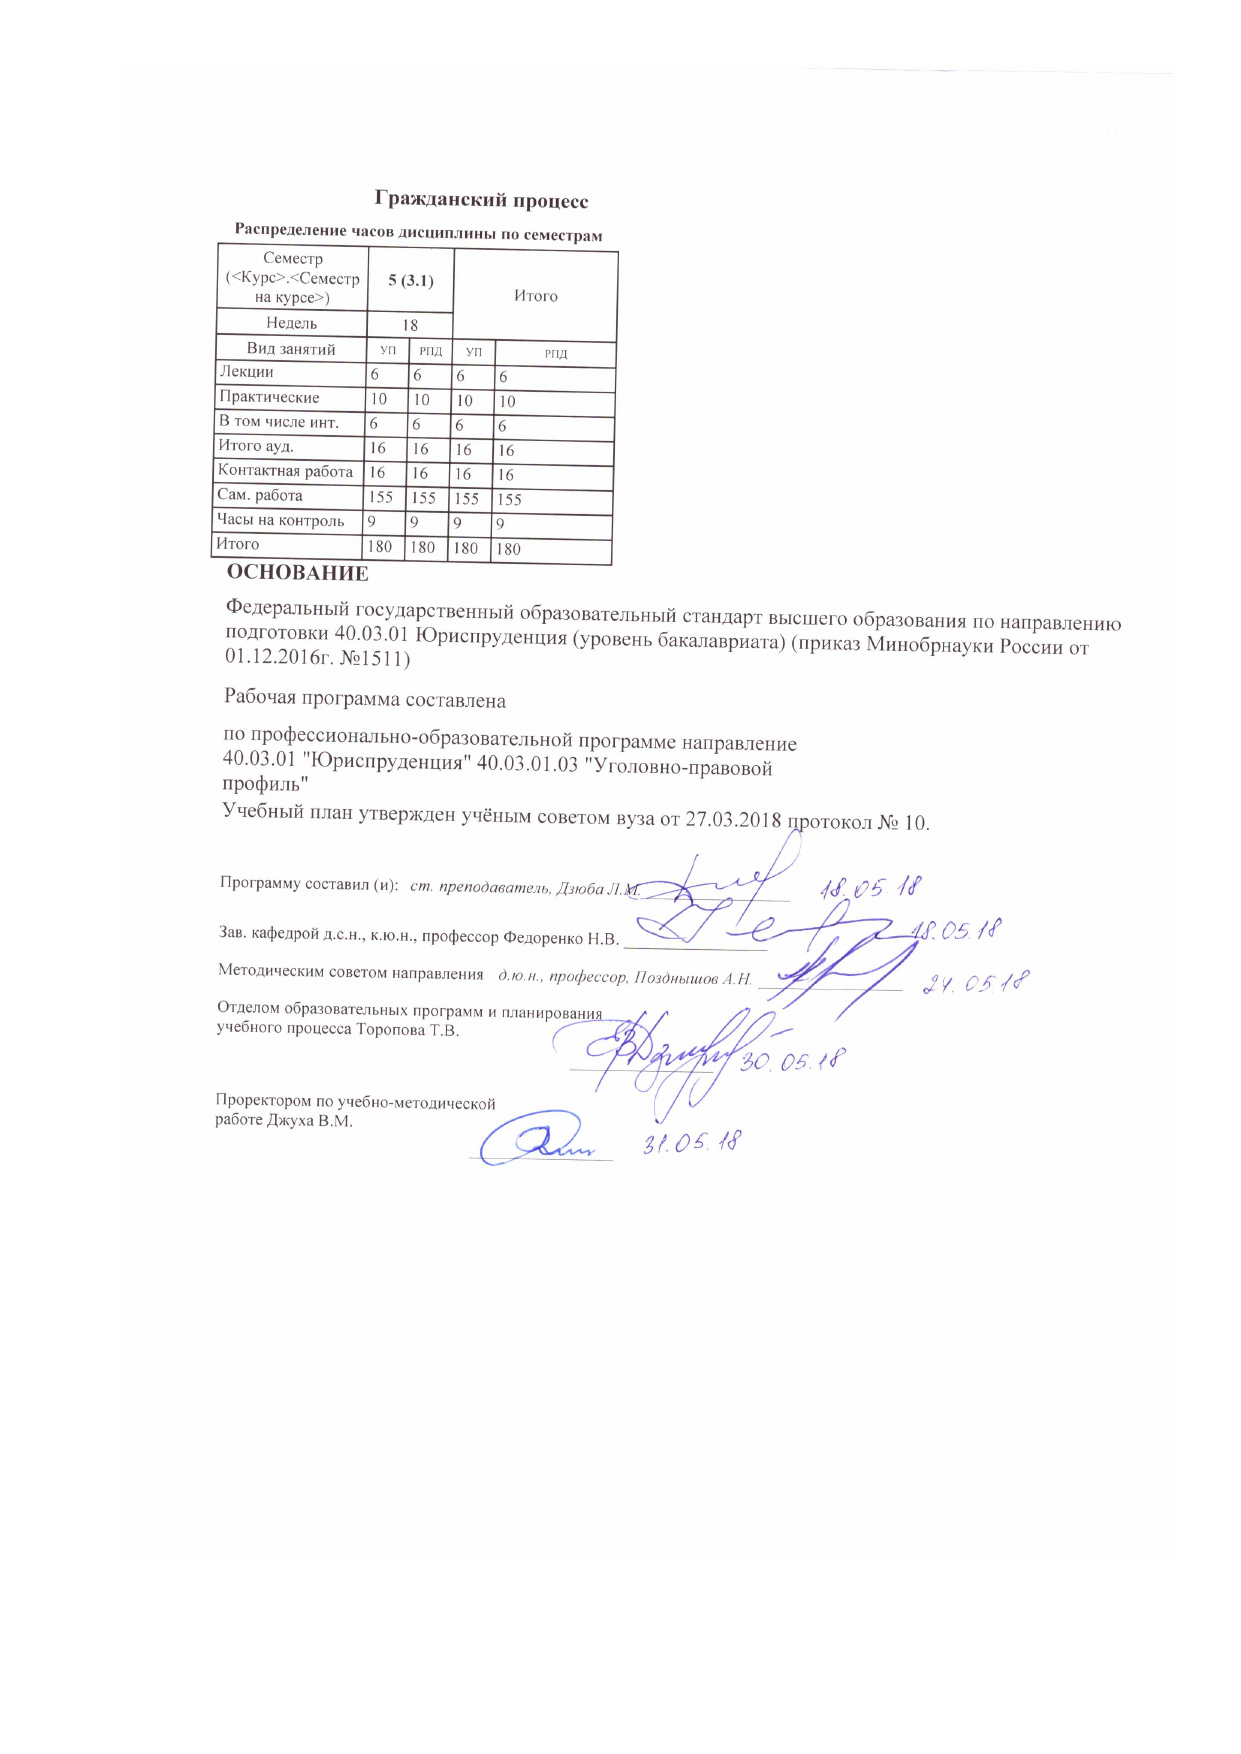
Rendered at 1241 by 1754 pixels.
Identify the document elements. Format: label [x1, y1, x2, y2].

picture [118, 59, 1182, 1562]
